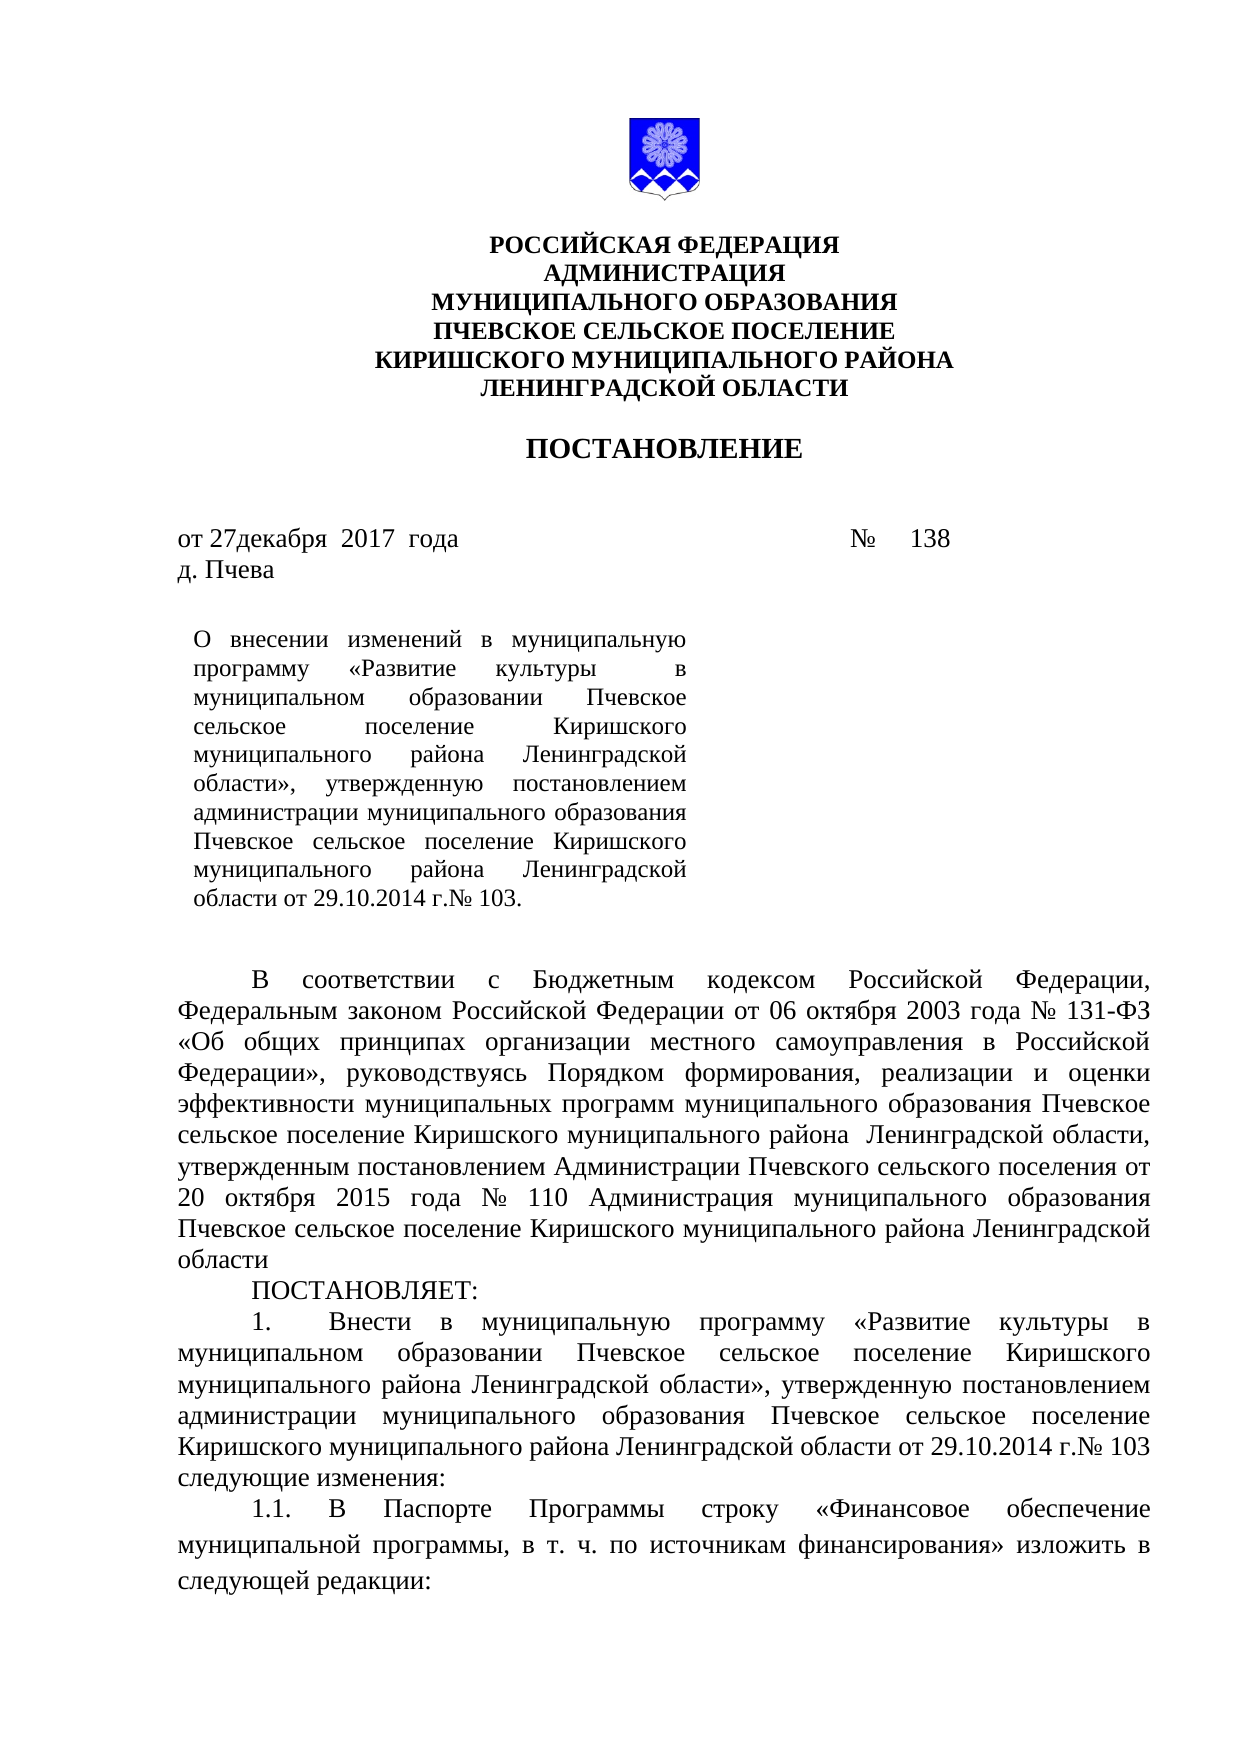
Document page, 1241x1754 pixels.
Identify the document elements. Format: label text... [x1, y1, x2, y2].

picture [629, 118, 700, 201]
text 1.1. В Паспорте Программы строку «Финансовое обеспечение муниципальной программы, в т. ч. по источникам финансирования» изложить в следующей редакции: [177, 1492, 1152, 1595]
table_header О внесении изменений в муниципальную программу «Развитие культуры в муниципальном образовании Пчевское сельское поселение Киришского муниципального района Ленинградской области», утвержденную постановлением администрации муниципального образования Пчевское сельское поселение Киришского муниципального района Ленинградской области от 29.10.2014 г.№ 103. [182, 625, 698, 912]
title РОССИЙСКАЯ ФЕДЕРАЦИЯ [177, 230, 1152, 258]
text КИРИШСКОГО МУНИЦИПАЛЬНОГО РАЙОНА [177, 345, 1152, 373]
text ПЧЕВСКОЕ СЕЛЬСКОЕ ПОСЕЛЕНИЕ [177, 316, 1152, 345]
text ЛЕНИНГРАДСКОЙ ОБЛАСТИ [177, 373, 1152, 402]
text д. Пчева [177, 553, 1152, 584]
text 1. Внести в муниципальную программу «Развитие культуры в муниципальном образовании Пчевское сельское поселение Киришского муниципального района Ленинградской области», утвержденную постановлением администрации муниципального образования Пчевское сельское поселение Киришского муниципального района Ленинградской области от 29.10.2014 г.№ 103 следующие изменения: [177, 1305, 1152, 1492]
text ПОСТАНОВЛЯЕТ: [177, 1274, 1152, 1305]
text ПОСТАНОВЛЕНИЕ [177, 431, 1152, 464]
text АДМИНИСТРАЦИЯ [177, 258, 1152, 287]
text В соответствии с Бюджетным кодексом Российской Федерации, Федеральным законом Российской Федерации от 06 октября 2003 года № 131-ФЗ «Об общих принципах организации местного самоуправления в Российской Федерации», руководствуясь Порядком формирования, реализации и оценки эффективности муниципальных программ муниципального образования Пчевское сельское поселение Киришского муниципального района Ленинградской области, утвержденным постановлением Администрации Пчевского сельского поселения от 20 октября 2015 года № 110 Администрация муниципального образования Пчевское сельское поселение Киришского муниципального района Ленинградской области [177, 963, 1152, 1274]
text МУНИЦИПАЛЬНОГО ОБРАЗОВАНИЯ [177, 287, 1152, 316]
text от 27декабря 2017 года № 138 [177, 522, 1152, 553]
